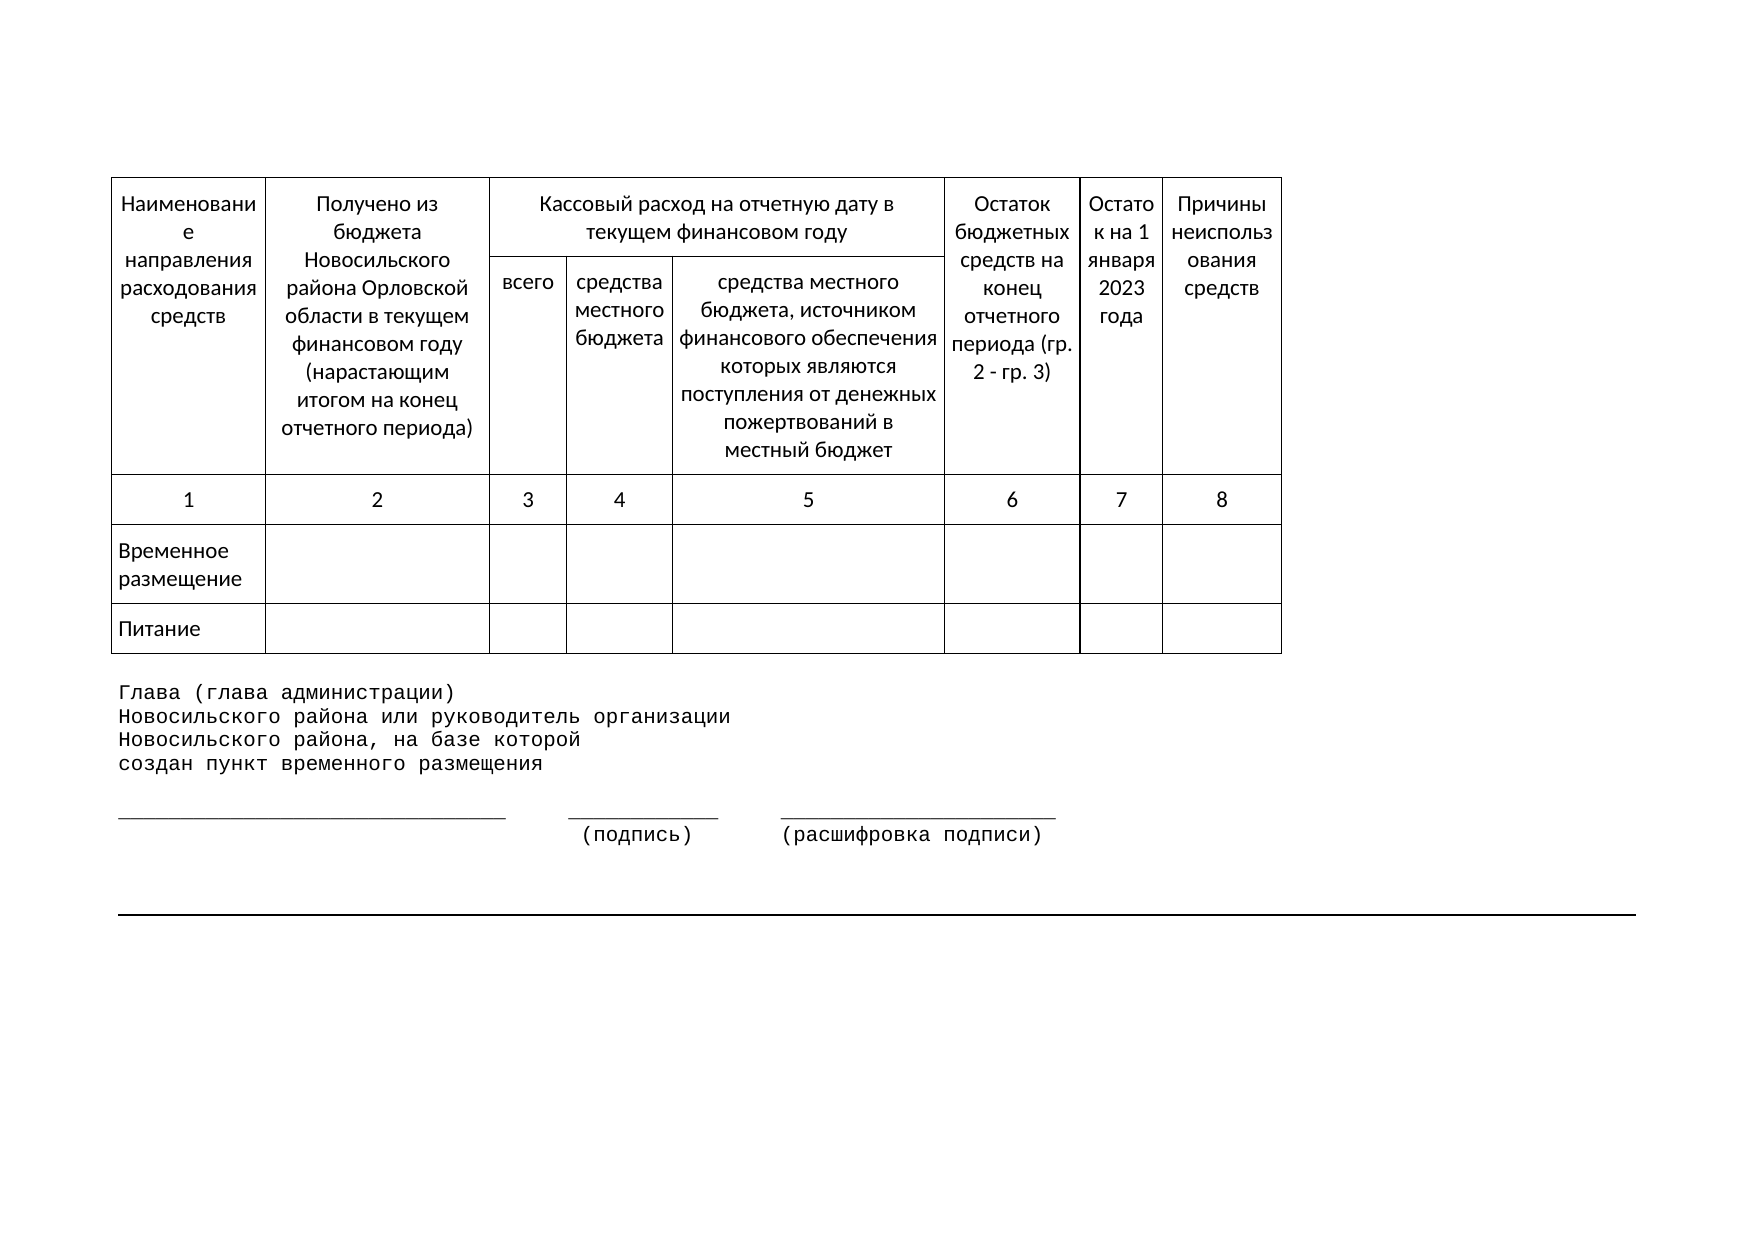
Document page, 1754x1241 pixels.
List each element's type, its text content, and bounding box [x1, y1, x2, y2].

table_cell [567, 525, 672, 603]
table_cell [945, 604, 1079, 653]
table_header Причины неиспользования средств [1163, 178, 1281, 474]
table_cell [1163, 604, 1281, 653]
table_cell 2 [266, 475, 489, 524]
table_cell [490, 525, 566, 603]
table_cell 1 [112, 475, 265, 524]
table_header Остаток бюджетных средств на конец отчетного периода (гр. 2 - гр. 3) [945, 178, 1079, 474]
table_cell 3 [490, 475, 566, 524]
table_cell 4 [567, 475, 672, 524]
table_cell 8 [1163, 475, 1281, 524]
table_header Наименование направления расходования средств [112, 178, 265, 474]
text (подпись) (расшифровка подписи) [118, 824, 1636, 847]
table_cell средства местного бюджета, источником финансового обеспечения которых являются поступления от денежных пожертвований в местный бюджет [673, 257, 944, 474]
table_header Получено из бюджета Новосильского района Орловской области в текущем финансовом году (нарастающим итогом на конец отчетного периода) [266, 178, 489, 474]
table_cell [673, 525, 944, 603]
table_cell [1081, 525, 1162, 603]
table_cell [266, 525, 489, 603]
table_cell всего [490, 257, 566, 474]
table_cell [266, 604, 489, 653]
text Новосильского района или руководитель организации [118, 706, 1636, 729]
text создан пункт временного размещения [118, 753, 1636, 777]
table_cell [673, 604, 944, 653]
table_cell [490, 604, 566, 653]
table_cell Питание [112, 604, 265, 653]
table_cell 5 [673, 475, 944, 524]
table_cell [1081, 604, 1162, 653]
table_cell [567, 604, 672, 653]
table_header Кассовый расход на отчетную дату в текущем финансовом году [490, 178, 944, 256]
text Глава (глава администрации) [118, 682, 1636, 706]
table_cell Временное размещение [112, 525, 265, 603]
table_cell 7 [1081, 475, 1162, 524]
text Новосильского района, на базе которой [118, 729, 1636, 753]
table_header Остаток на 1 января 2023 года [1081, 178, 1162, 474]
table_cell средства местного бюджета [567, 257, 672, 474]
text _______________________________ ____________ ______________________ [118, 800, 1636, 824]
table_cell [1163, 525, 1281, 603]
table_cell [945, 525, 1079, 603]
table_cell 6 [945, 475, 1079, 524]
